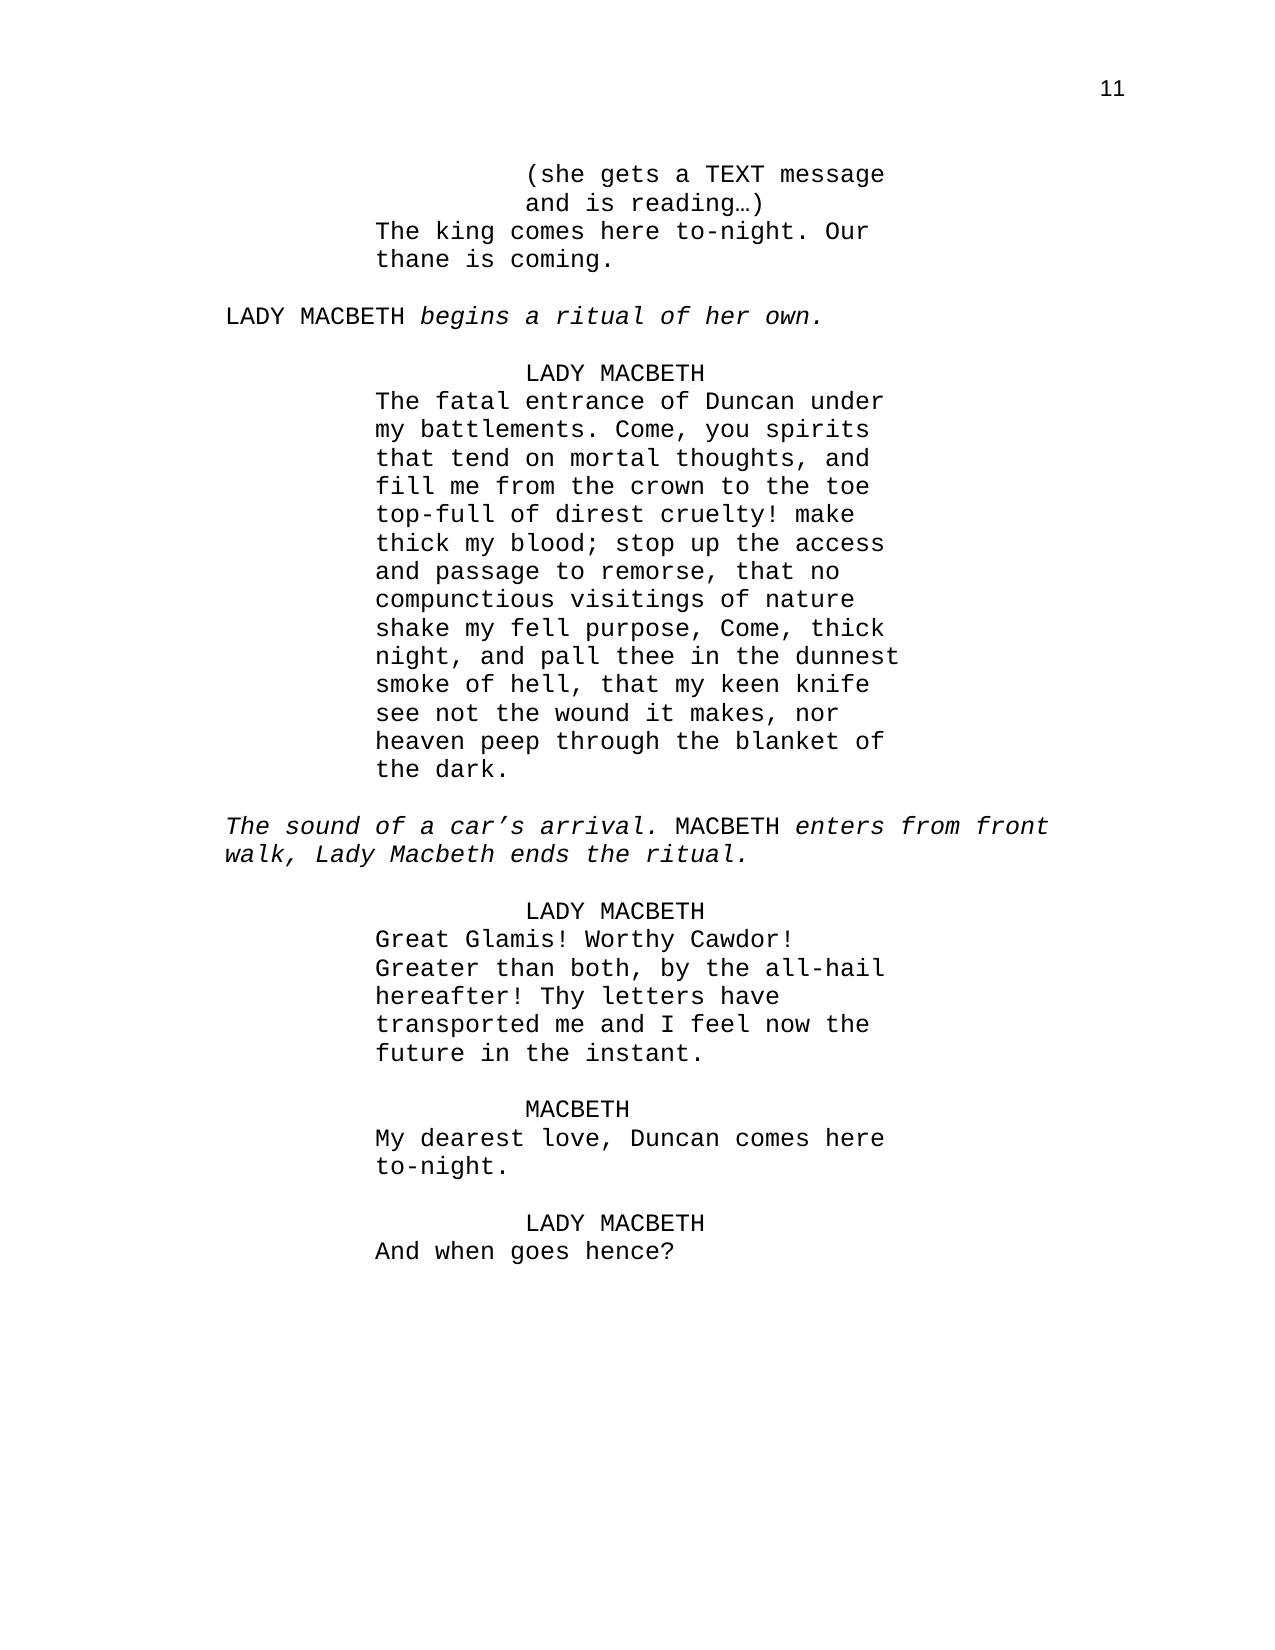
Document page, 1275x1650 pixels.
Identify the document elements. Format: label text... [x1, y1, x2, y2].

text LADY MACBETH [525, 360, 900, 388]
text The fatal entrance of Duncan under my battlements. Come, you spirits that tend on mortal thoughts, and fill me from the crown to the toe top-full of direst cruelty! make thick my blood; stop up the access and passage to remorse, that no compunctious visitings of nature shake my fell purpose, Come, thick night, and pall thee in the dunnest smoke of hell, that my keen knife see not the wound it makes, nor heaven peep through the blanket of the dark. [375, 388, 900, 785]
text LADY MACBETH [525, 898, 900, 927]
text And when goes hence? [375, 1238, 900, 1267]
text (she gets a TEXT message and is reading…) [525, 162, 900, 218]
text The sound of a car’s arrival. MACBETH enters from front walk, Lady Macbeth ends the ritual. [225, 813, 1125, 870]
text LADY MACBETH begins a ritual of her own. [225, 303, 1125, 332]
text MACBETH [525, 1097, 900, 1125]
text Great Glamis! Worthy Cawdor! Greater than both, by the all-hail hereafter! Thy letters have transported me and I feel now the future in the instant. [375, 927, 900, 1068]
text My dearest love, Duncan comes here to-night. [375, 1125, 900, 1182]
text LADY MACBETH [525, 1210, 900, 1238]
text The king comes here to-night. Our thane is coming. [375, 218, 900, 275]
